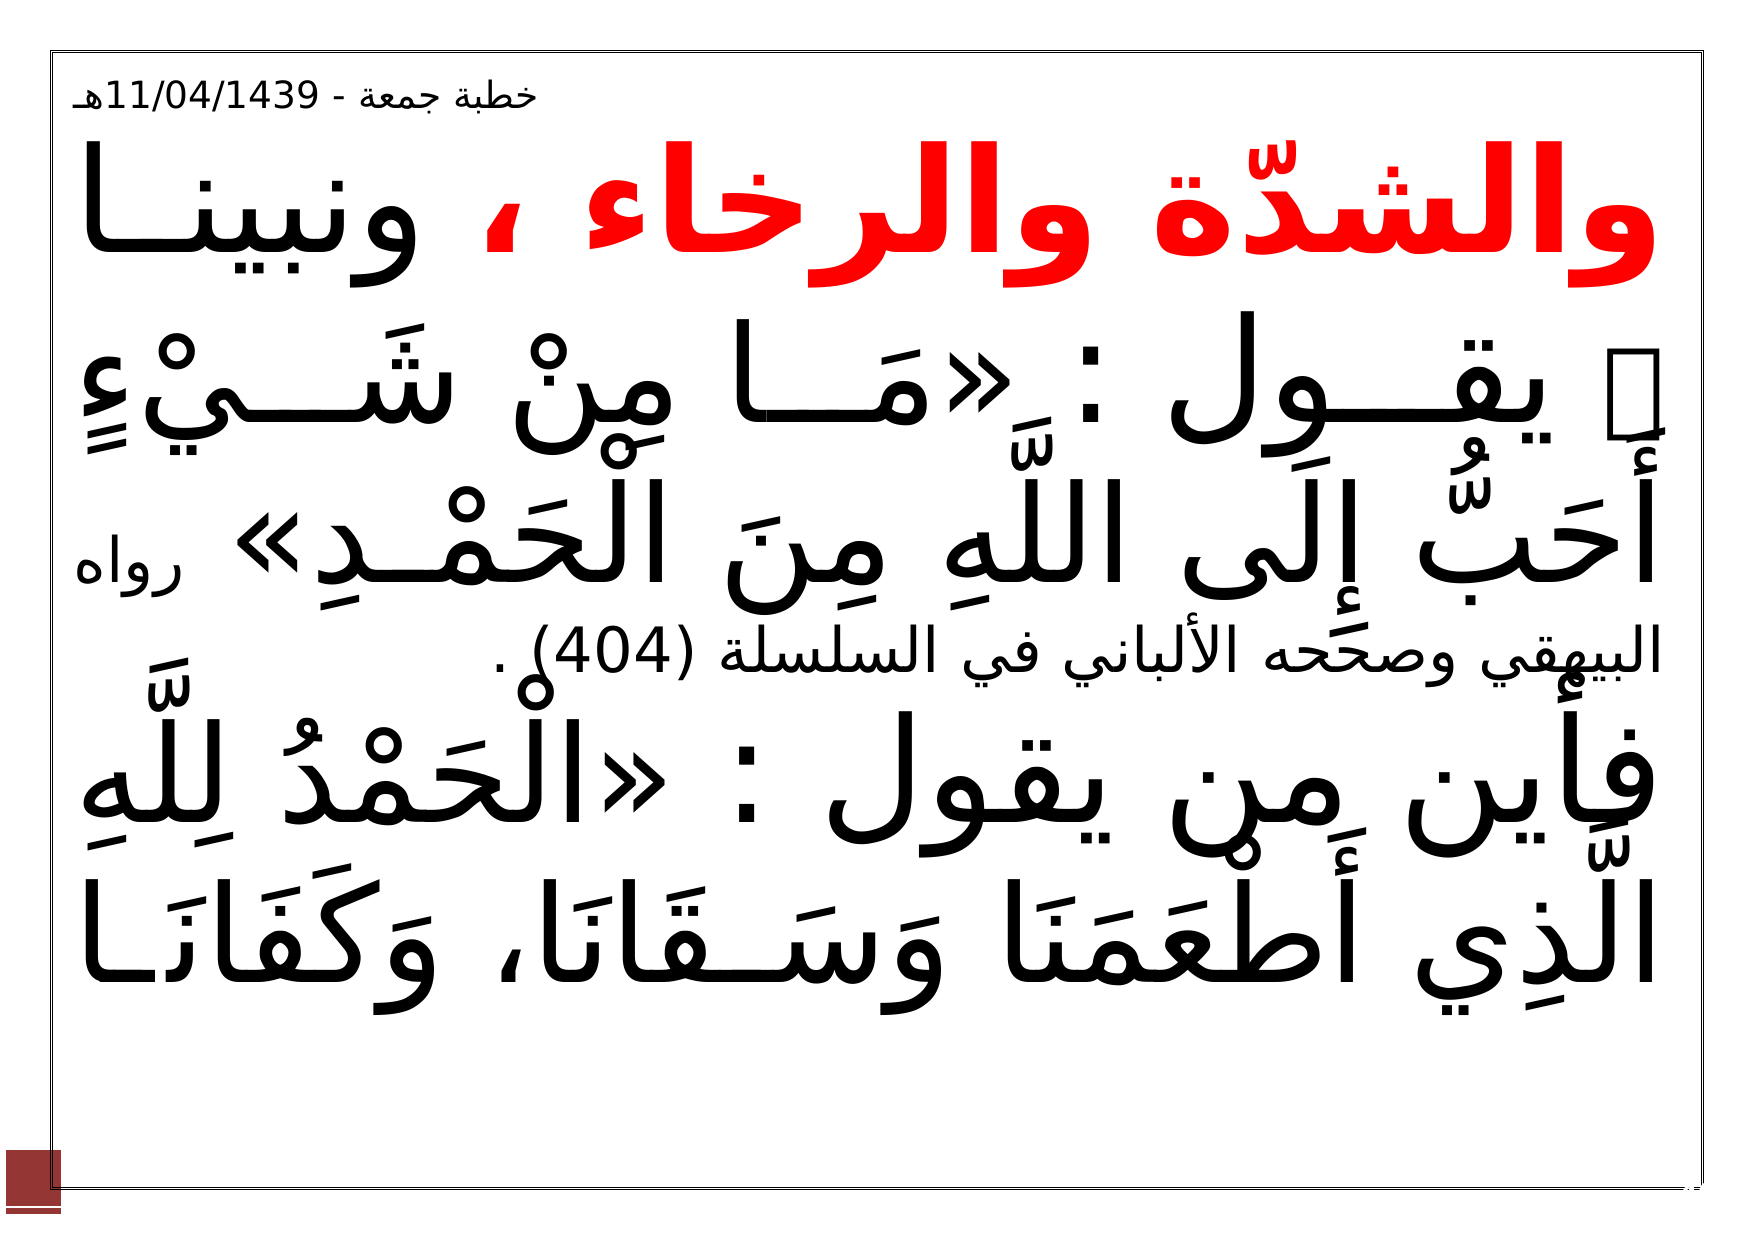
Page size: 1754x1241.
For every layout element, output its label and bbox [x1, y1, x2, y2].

text [74, 117, 1665, 687]
text [74, 687, 1665, 1015]
